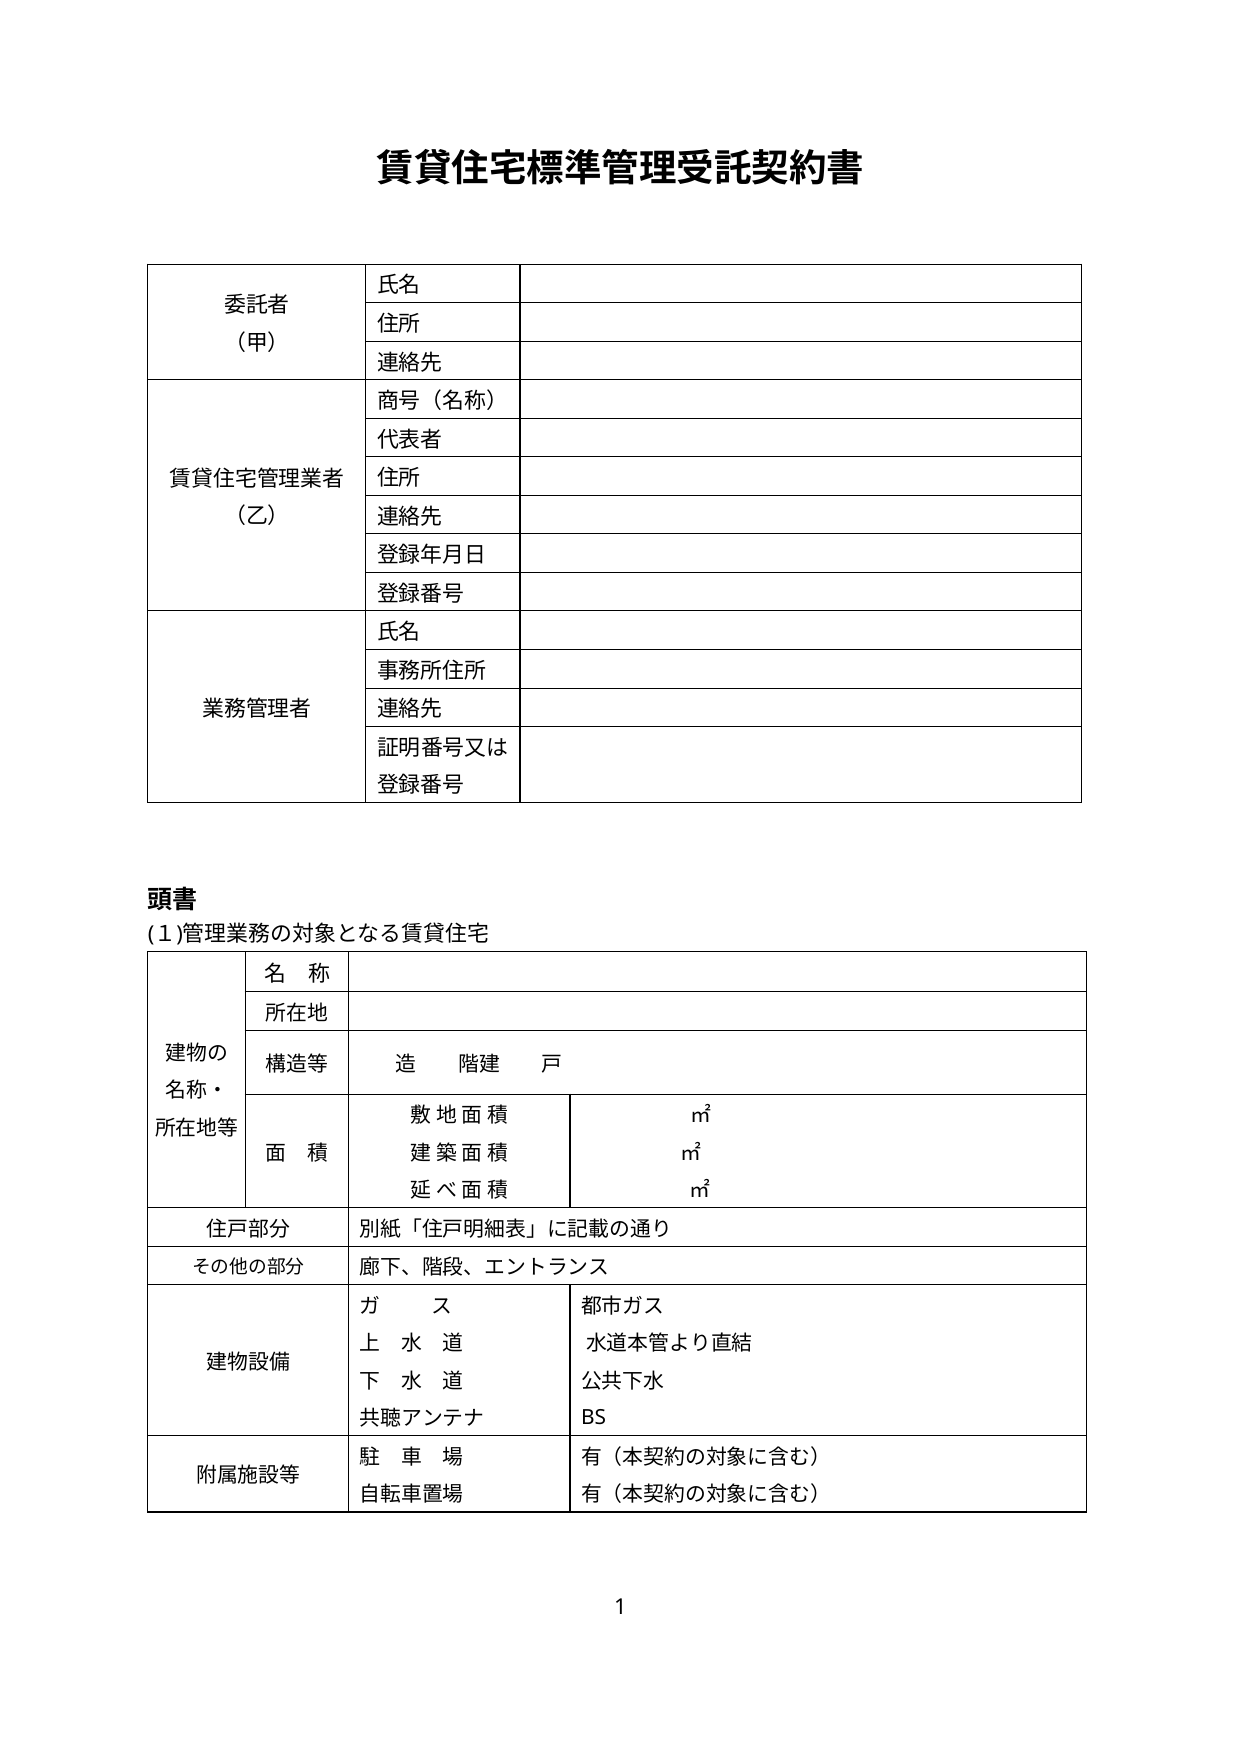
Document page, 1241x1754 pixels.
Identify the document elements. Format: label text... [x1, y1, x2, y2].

text 頭書 [148, 888, 1092, 913]
table_cell 連絡先 [366, 342, 519, 379]
table_cell 賃貸住宅管理業者 （乙） [148, 380, 365, 610]
table_cell 事務所住所 [366, 650, 519, 687]
table_cell 住戸部分 [148, 1208, 348, 1246]
table_cell 都市ガス 水道本管より直結 公共下水 BS [571, 1285, 1086, 1435]
table_header 委託者 （甲） [148, 265, 365, 379]
table_cell 附属施設等 [148, 1436, 348, 1511]
table_header 名 称 [246, 952, 348, 991]
table_cell その他の部分 [148, 1247, 348, 1284]
table_header [349, 952, 1086, 991]
table_cell [521, 534, 1081, 572]
table_cell 連絡先 [366, 689, 519, 726]
text (１)管理業務の対象となる賃貸住宅 [148, 913, 1092, 951]
table_cell [521, 727, 1081, 802]
table_cell 有（本契約の対象に含む） 有（本契約の対象に含む） [571, 1436, 1086, 1511]
table_cell 業務管理者 [148, 611, 365, 802]
table_cell 登録番号 [366, 573, 519, 610]
table_cell [521, 573, 1081, 610]
table_cell [521, 650, 1081, 687]
table_header 氏名 [366, 265, 519, 302]
table_cell 駐 車 場 自転車置場 [349, 1436, 569, 1511]
table_header [521, 265, 1081, 302]
table_cell [521, 419, 1081, 456]
table_cell [521, 496, 1081, 533]
table_cell 面 積 [246, 1095, 348, 1207]
table_cell 廊下、階段、エントランス [349, 1247, 1086, 1284]
table_cell 登録年月日 [366, 534, 519, 572]
table_cell 敷 地 面 積 建 築 面 積 延 べ 面 積 [349, 1095, 569, 1207]
table_cell 連絡先 [366, 496, 519, 533]
table_cell 代表者 [366, 419, 519, 456]
table_cell 商号（名称） [366, 380, 519, 418]
table_cell 建物設備 [148, 1285, 348, 1435]
table_cell [521, 303, 1081, 341]
table_cell [521, 611, 1081, 649]
table_cell 氏名 [366, 611, 519, 649]
table_cell ㎡ ㎡ ㎡ [571, 1095, 1086, 1207]
table_cell ガ ス 上 水 道 下 水 道 共聴アンテナ [349, 1285, 569, 1435]
table_cell [521, 689, 1081, 726]
table_cell 構造等 [246, 1031, 348, 1093]
table_cell 別紙「住戸明細表」に記載の通り [349, 1208, 1086, 1246]
table_cell 所在地 [246, 992, 348, 1030]
table_cell [349, 992, 1086, 1030]
table_cell [521, 457, 1081, 495]
table_cell 証明番号又は登録番号 [366, 727, 519, 802]
text 賃貸住宅標準管理受託契約書 [148, 151, 1092, 188]
table_cell [521, 342, 1081, 379]
table_cell 住所 [366, 457, 519, 495]
table_cell 造 階建 戸 [349, 1031, 1086, 1093]
table_cell [521, 380, 1081, 418]
table_cell 住所 [366, 303, 519, 341]
table_header 建物の 名称・ 所在地等 [148, 952, 245, 1207]
